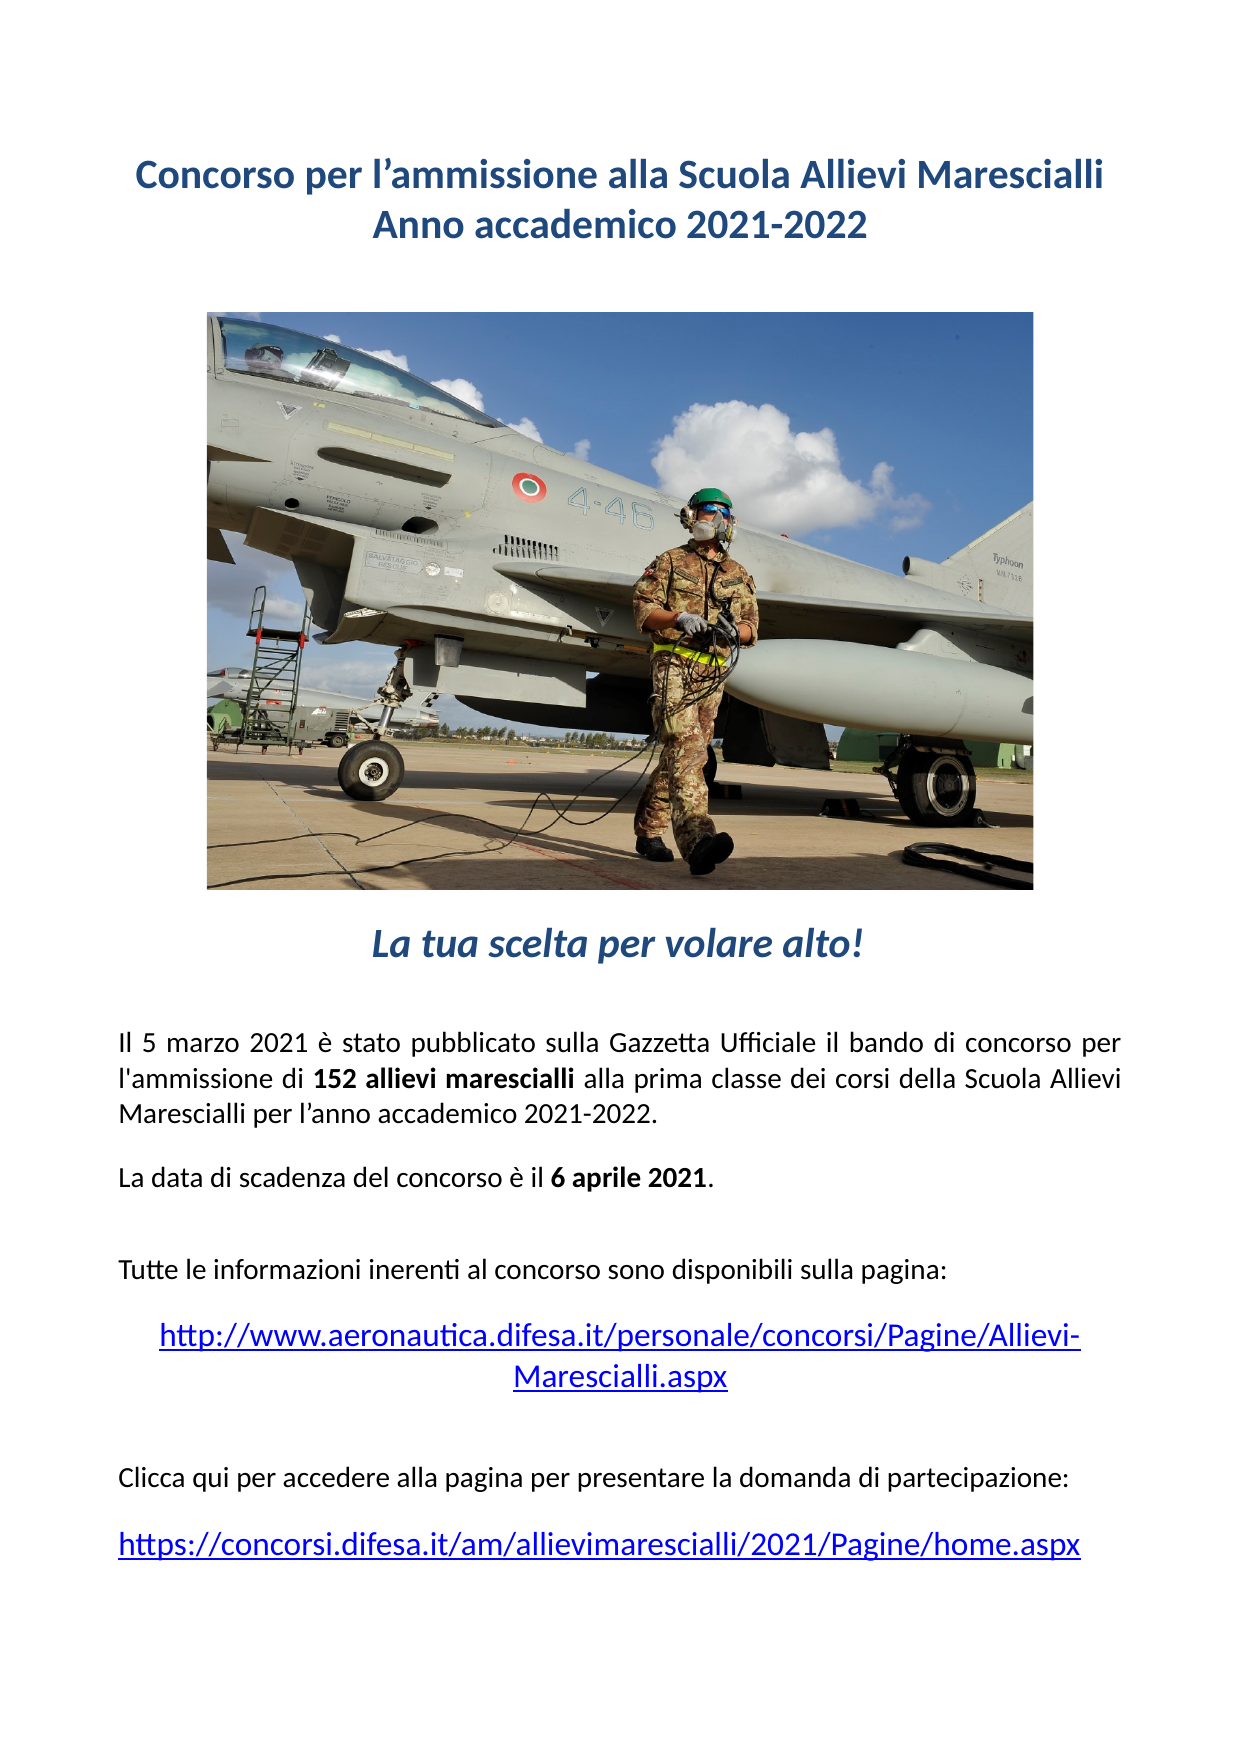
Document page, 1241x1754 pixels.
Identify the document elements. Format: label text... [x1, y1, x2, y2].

subtitle Anno accademico 2021-2022 [118, 198, 1122, 249]
subtitle Tutte le informazioni inerenti al concorso sono disponibili sulla pagina: [118, 1251, 1122, 1286]
subtitle La data di scadenza del concorso è il 6 aprile 2021. [118, 1159, 1122, 1195]
subtitle http://www.aeronautica.difesa.it/personale/concorsi/Pagine/Allievi-Marescialli.aspx [118, 1314, 1122, 1396]
subtitle Concorso per l’ammissione alla Scuola Allievi Marescialli [118, 148, 1122, 198]
subtitle Il 5 marzo 2021 è stato pubblicato sulla Gazzetta Ufficiale il bando di concorso per l'ammissione di 152 allievi marescialli alla prima classe dei corsi della Scuola Allievi Marescialli per l’anno accademico 2021-2022. [118, 1024, 1122, 1131]
subtitle https://concorsi.difesa.it/am/allievimarescialli/2021/Pagine/home.aspx [118, 1523, 1122, 1564]
picture [206, 312, 1034, 890]
subtitle Clicca qui per accedere alla pagina per presentare la domanda di partecipazione: [118, 1459, 1122, 1495]
subtitle La tua scelta per volare alto! [118, 917, 1122, 968]
